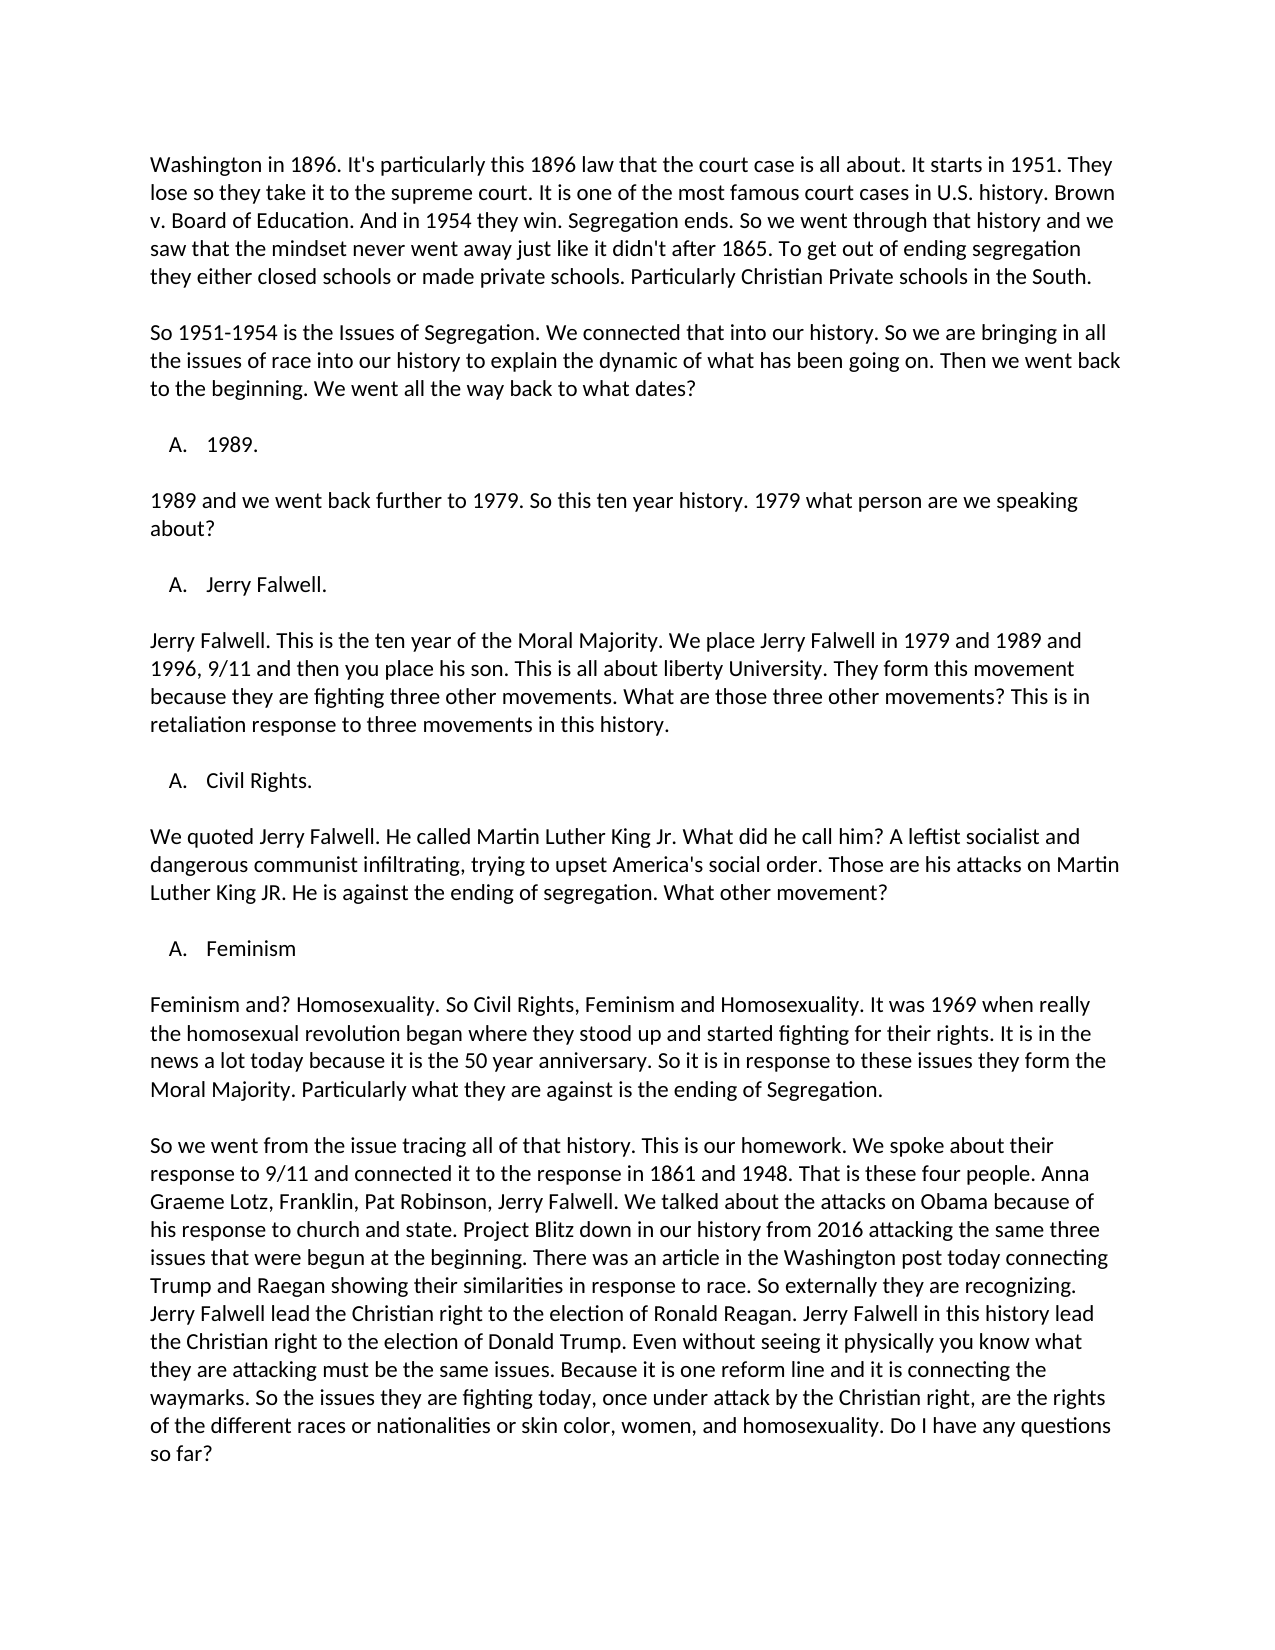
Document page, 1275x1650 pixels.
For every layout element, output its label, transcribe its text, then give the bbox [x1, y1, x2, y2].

text Jerry Falwell. This is the ten year of the Moral Majority. We place Jerry Falwell in 1979 and 1989 and 1996, 9/11 and then you place his son. This is all about liberty University. They form this movement because they are fighting three other movements. What are those three other movements? This is in retaliation response to three movements in this history. [150, 626, 1125, 738]
text So 1951-1954 is the Issues of Segregation. We connected that into our history. So we are bringing in all the issues of race into our history to explain the dynamic of what has been going on. Then we went back to the beginning. We went all the way back to what dates? [150, 318, 1125, 402]
text 1989 and we went back further to 1979. So this ten year history. 1979 what person are we speaking about? [150, 486, 1125, 542]
text Feminism and? Homosexuality. So Civil Rights, Feminism and Homosexuality. It was 1969 when really the homosexual revolution began where they stood up and started fighting for their rights. It is in the news a lot today because it is the 50 year anniversary. So it is in response to these issues they form the Moral Majority. Particularly what they are against is the ending of Segregation. [150, 991, 1125, 1103]
text So we went from the issue tracing all of that history. This is our homework. We spoke about their response to 9/11 and connected it to the response in 1861 and 1948. That is these four people. Anna Graeme Lotz, Franklin, Pat Robinson, Jerry Falwell. We talked about the attacks on Obama because of his response to church and state. Project Blitz down in our history from 2016 attacking the same three issues that were begun at the beginning. There was an article in the Washington post today connecting Trump and Raegan showing their similarities in response to race. So externally they are recognizing. Jerry Falwell lead the Christian right to the election of Ronald Reagan. Jerry Falwell in this history lead the Christian right to the election of Donald Trump. Even without seeing it physically you know what they are attacking must be the same issues. Because it is one reform line and it is connecting the waymarks. So the issues they are fighting today, once under attack by the Christian right, are the rights of the different races or nationalities or skin color, women, and homosexuality. Do I have any questions so far? [150, 1131, 1125, 1467]
list Jerry Falwell. [169, 570, 1125, 598]
list 1989. [169, 430, 1125, 458]
list Civil Rights. [169, 766, 1125, 794]
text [150, 150, 1125, 290]
list Feminism [169, 934, 1125, 963]
text We quoted Jerry Falwell. He called Martin Luther King Jr. What did he call him? A leftist socialist and dangerous communist infiltrating, trying to upset America's social order. Those are his attacks on Martin Luther King JR. He is against the ending of segregation. What other movement? [150, 822, 1125, 907]
